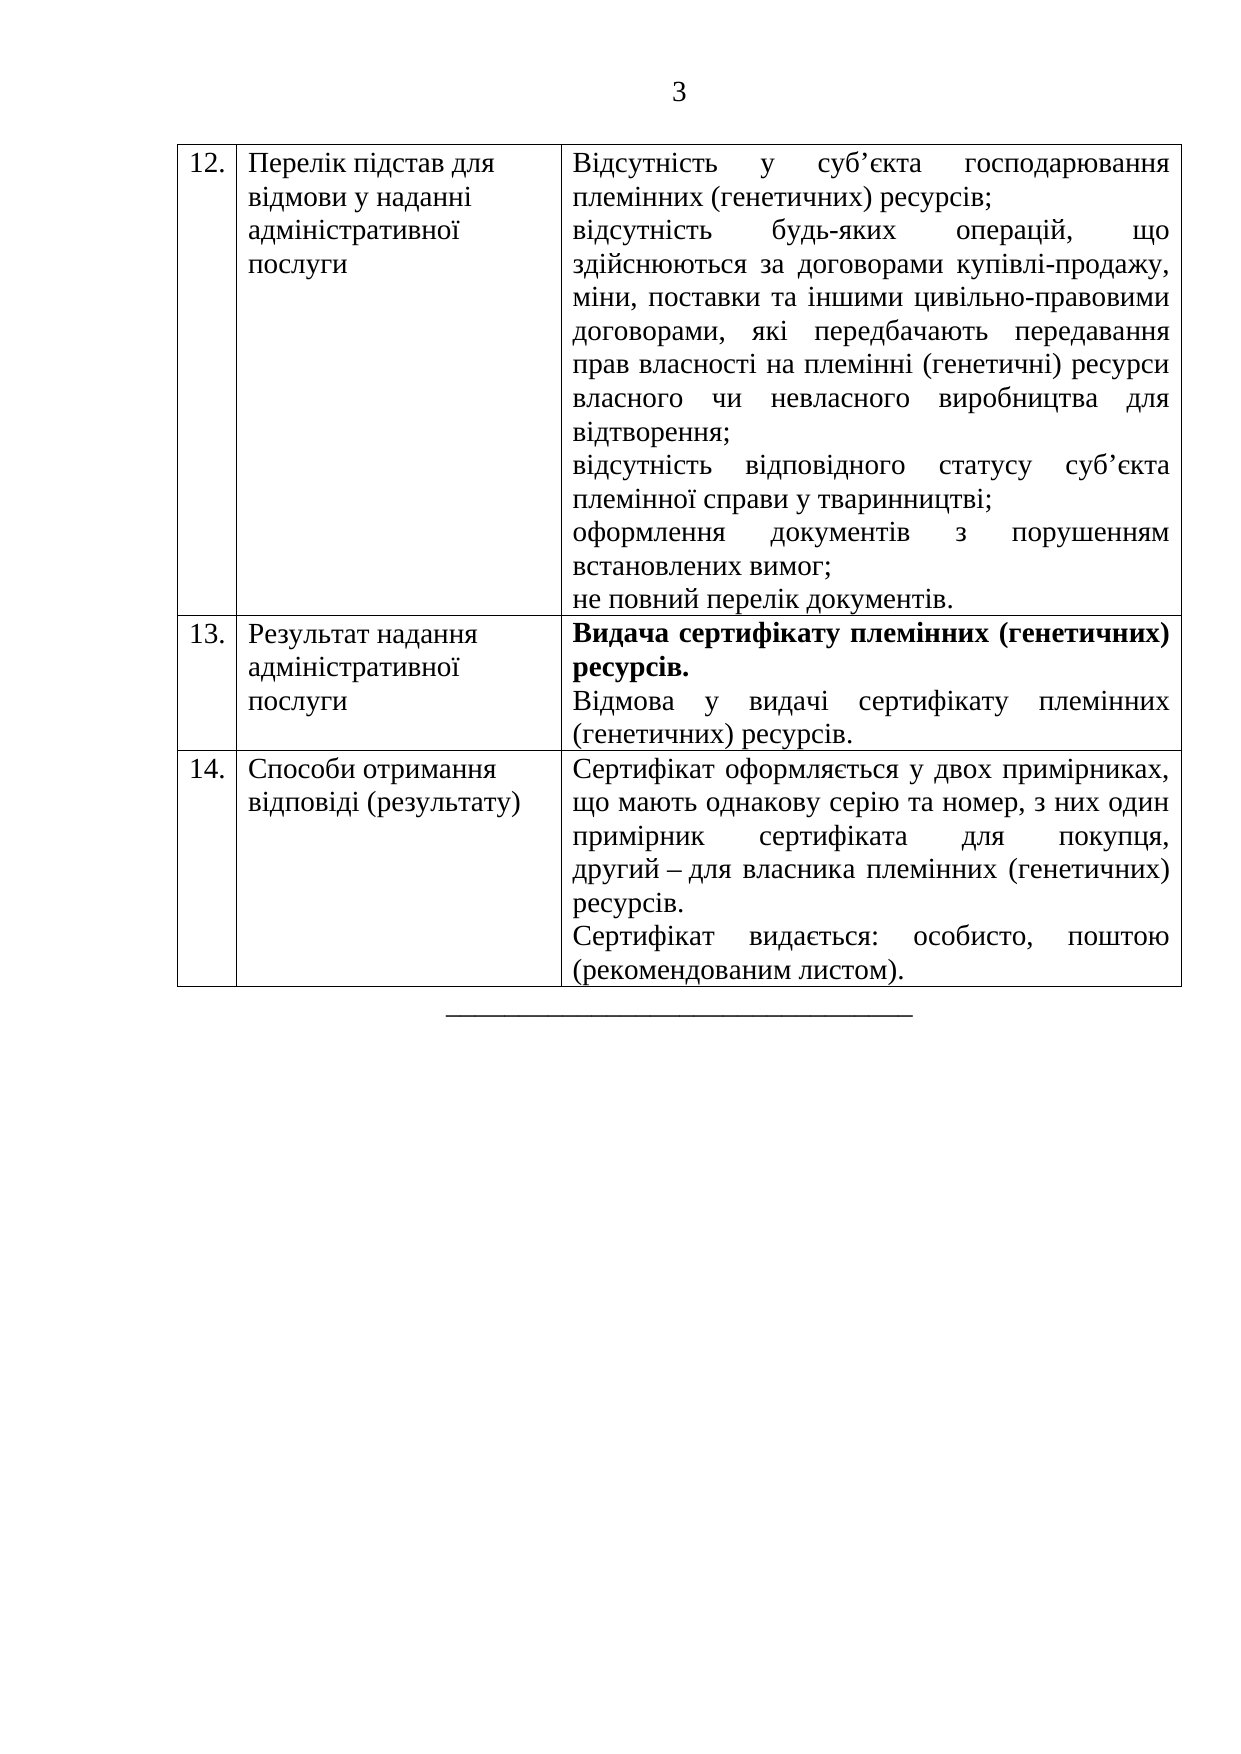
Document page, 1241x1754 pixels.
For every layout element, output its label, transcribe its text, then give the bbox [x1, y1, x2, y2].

table_cell Сертифікат оформляється у двох примірниках, що мають однакову серію та номер, з них один примірник сертифіката для покупця, другий – для власника племінних (генетичних) ресурсів. Сертифікат видається: особисто, поштою (рекомендованим листом). [562, 751, 1181, 986]
text ________________________________ [177, 987, 1181, 1020]
table_cell Видача сертифікату племінних (генетичних) ресурсів. Відмова у видачі сертифікату племінних (генетичних) ресурсів. [562, 616, 1181, 750]
table_cell Відсутність у суб’єкта господарювання племінних (генетичних) ресурсів; відсутність будь-яких операцій, що здійснюються за договорами купівлі-продажу, міни, поставки та іншими цивільно-правовими договорами, які передбачають передавання прав власності на племінні (генетичні) ресурси власного чи невласного виробництва для відтворення; відсутність відповідного статусу суб’єкта племінної справи у тваринництві; оформлення документів з порушенням встановлених вимог; не повний перелік документів. [562, 145, 1181, 615]
table_cell 13. [178, 616, 236, 750]
table_cell Способи отримання відповіді (результату) [237, 751, 561, 986]
table_cell Результат надання адміністративної послуги [237, 616, 561, 750]
table_cell 14. [178, 751, 236, 986]
table_cell Перелік підстав для відмови у наданні адміністративної послуги [237, 145, 561, 615]
table_cell 12. [178, 145, 236, 615]
